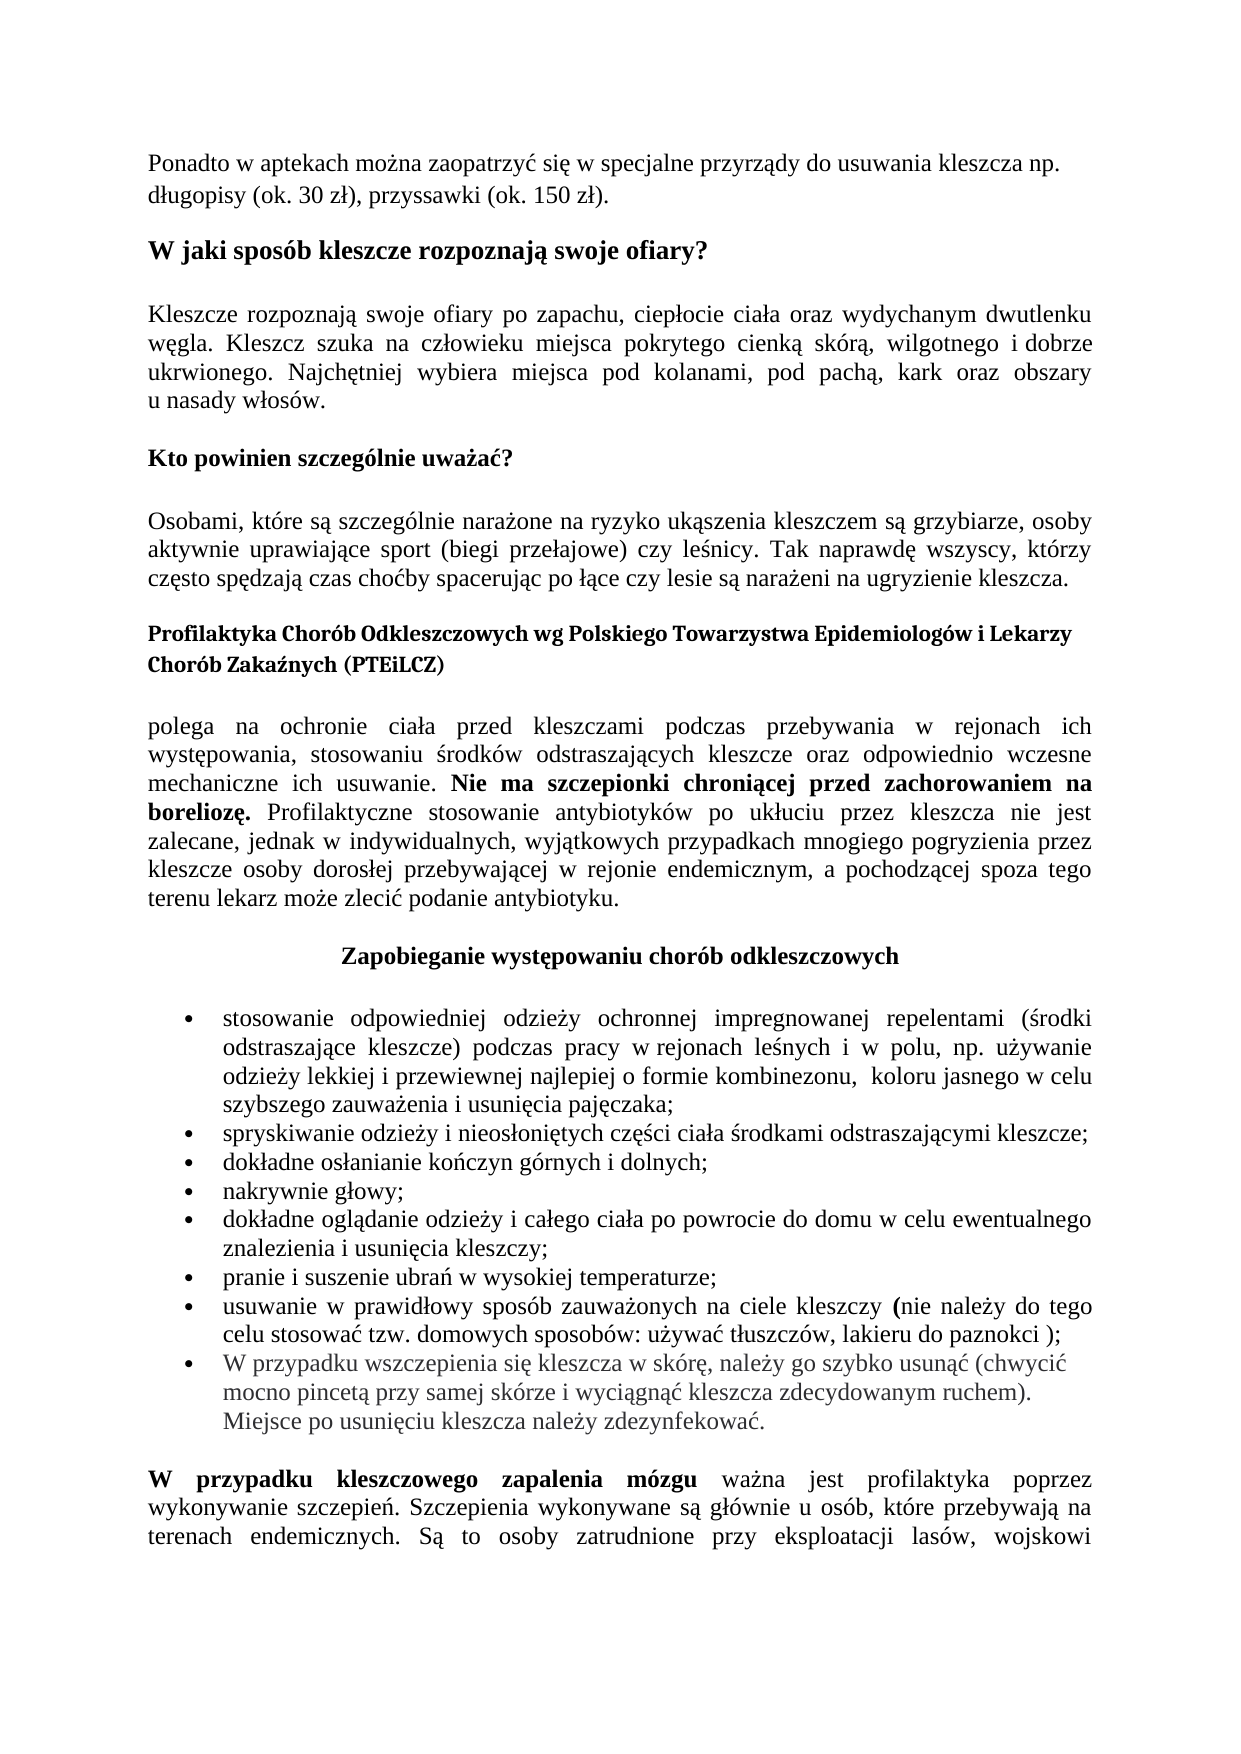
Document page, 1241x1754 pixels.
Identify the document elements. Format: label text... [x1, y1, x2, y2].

list stosowanie odpowiedniej odzieży ochronnej impregnowanej repelentami (środki odstraszające kleszcze) podczas pracy w rejonach leśnych i w polu, np. używanie odzieży lekkiej i przewiewnej najlepiej o formie kombinezonu, koloru jasnego w celu szybszego zauważenia i usunięcia pajęczaka; [185, 1003, 1093, 1118]
list spryskiwanie odzieży i nieosłoniętych części ciała środkami odstraszającymi kleszcze; [185, 1118, 1093, 1147]
text Osobami, które są szczególnie narażone na ryzyko ukąszenia kleszczem są grzybiarze, osoby aktywnie uprawiające sport (biegi przełajowe) czy leśnicy. Tak naprawdę wszyscy, którzy często spędzają czas choćby spacerując po łące czy lesie są narażeni na ugryzienie kleszcza. [148, 506, 1093, 592]
subtitle Ponadto w aptekach można zaopatrzyć się w specjalne przyrządy do usuwania kleszcza np. długopisy (ok. 30 zł), przyssawki (ok. 150 zł). [148, 148, 1093, 209]
list nakrywnie głowy; [185, 1176, 1093, 1204]
list pranie i suszenie ubrań w wysokiej temperaturze; [185, 1262, 1093, 1291]
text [148, 1464, 1093, 1550]
text Kleszcze rozpoznają swoje ofiary po zapachu, ciepłocie ciała oraz wydychanym dwutlenku węgla. Kleszcz szuka na człowieku miejsca pokrytego cienką skórą, wilgotnego i dobrze ukrwionego. Najchętniej wybiera miejsca pod kolanami, pod pachą, kark oraz obszary u nasady włosów. [148, 299, 1093, 414]
list dokładne oglądanie odzieży i całego ciała po powrocie do domu w celu ewentualnego znalezienia i usunięcia kleszczy; [185, 1204, 1093, 1262]
subtitle Kto powinien szczególnie uważać? [148, 443, 1093, 472]
subtitle Zapobieganie występowaniu chorób odkleszczowych [148, 941, 1093, 970]
subtitle Profilaktyka Chorób Odkleszczowych wg Polskiego Towarzystwa Epidemiologów i Lekarzy Chorób Zakaźnych (PTEiLCZ) [148, 621, 1093, 678]
text polega na ochronie ciała przed kleszczami podczas przebywania w rejonach ich występowania, stosowaniu środków odstraszających kleszcze oraz odpowiednio wczesne mechaniczne ich usuwanie. Nie ma szczepionki chroniącej przed zachorowaniem na boreliozę. Profilaktyczne stosowanie antybiotyków po ukłuciu przez kleszcza nie jest zalecane, jednak w indywidualnych, wyjątkowych przypadkach mnogiego pogryzienia przez kleszcze osoby dorosłej przebywającej w rejonie endemicznym, a pochodzącej spoza tego terenu lekarz może zlecić podanie antybiotyku. [148, 711, 1093, 912]
list dokładne osłanianie kończyn górnych i dolnych; [185, 1147, 1093, 1176]
list usuwanie w prawidłowy sposób zauważonych na ciele kleszczy (nie należy do tego celu stosować tzw. domowych sposobów: używać tłuszczów, lakieru do paznokci ); [185, 1291, 1093, 1348]
subtitle W jaki sposób kleszcze rozpoznają swoje ofiary? [148, 234, 1093, 266]
list W przypadku wszczepienia się kleszcza w skórę, należy go szybko usunąć (chwycić mocno pincetą przy samej skórze i wyciągnąć kleszcza zdecydowanym ruchem). Miejsce po usunięciu kleszcza należy zdezynfekować. [185, 1348, 1093, 1434]
